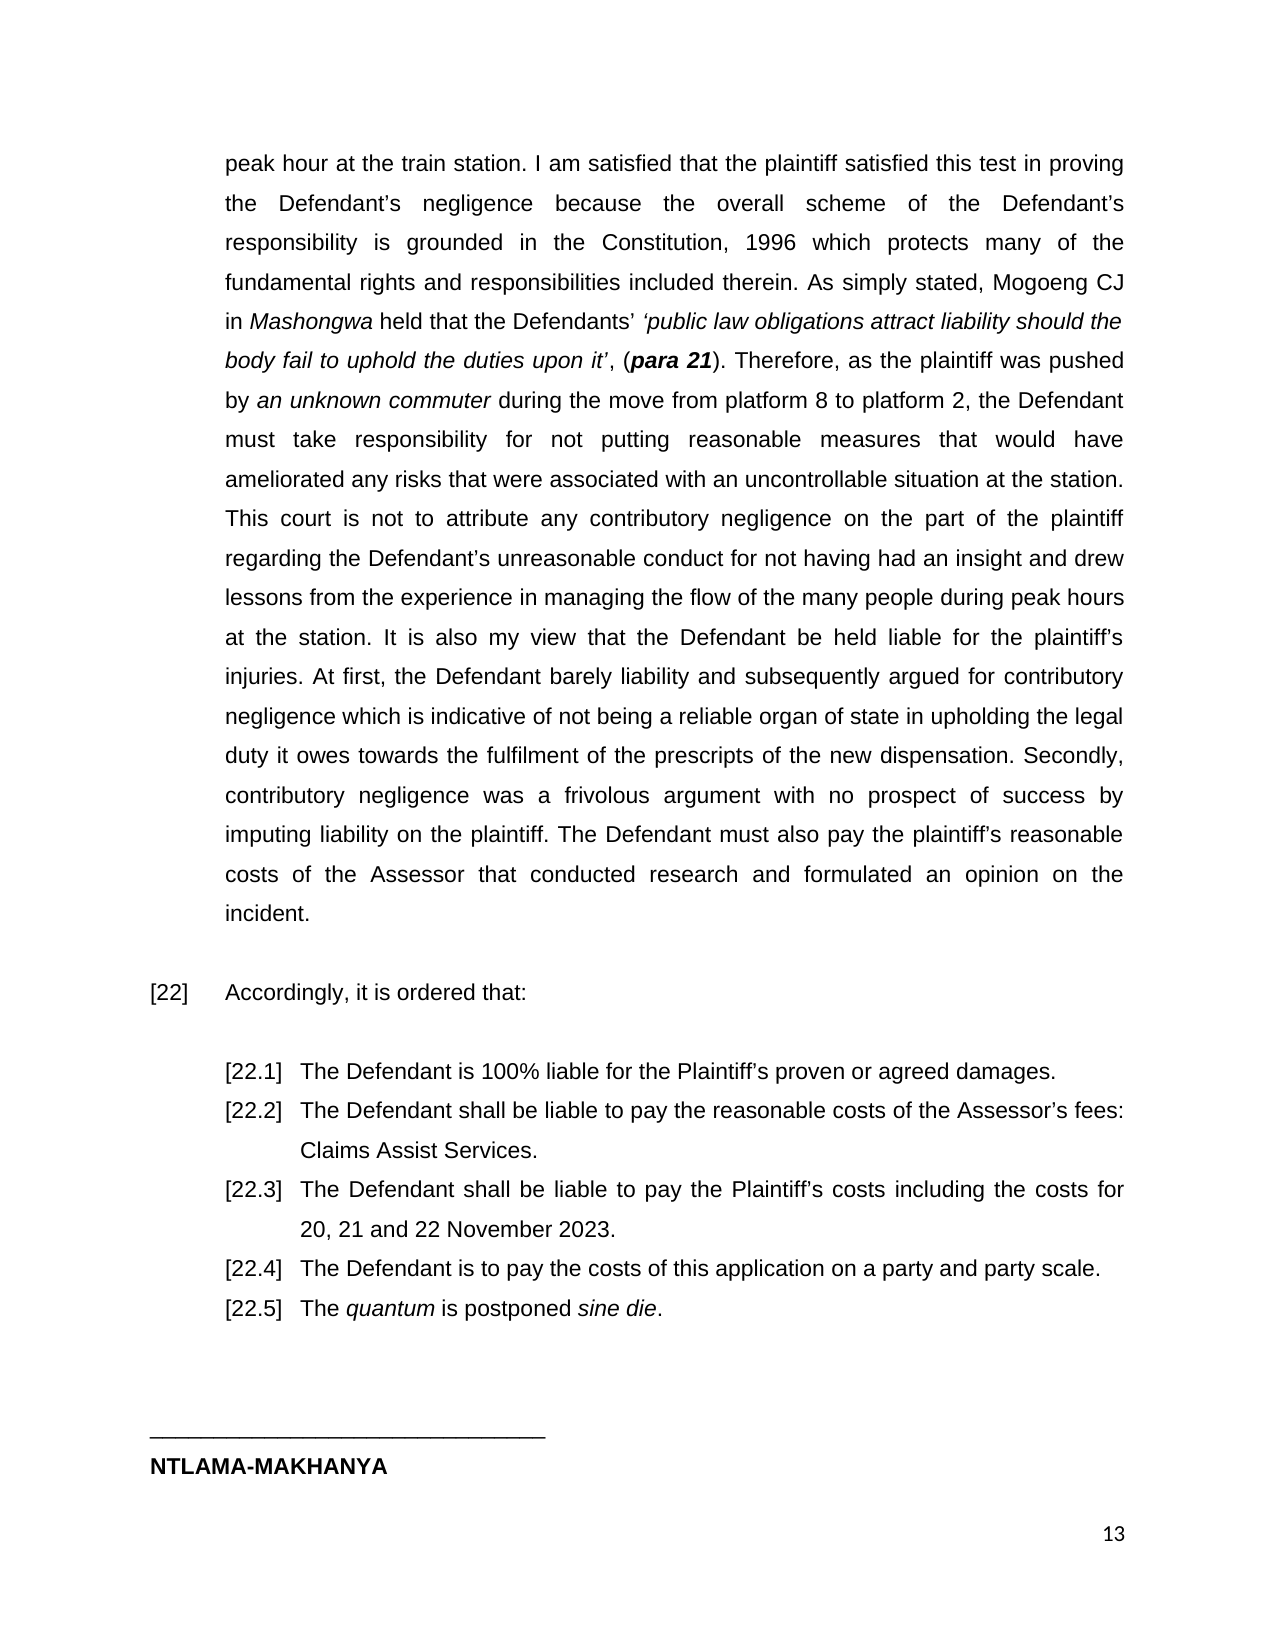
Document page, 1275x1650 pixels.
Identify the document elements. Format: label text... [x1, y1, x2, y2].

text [150, 150, 1125, 926]
text [22.5] The quantum is postponed sine die. [225, 1295, 1125, 1321]
text [22.4] The Defendant is to pay the costs of this application on a party and party scale. [225, 1255, 1125, 1282]
text [22.3] The Defendant shall be liable to pay the Plaintiff’s costs including the costs for 20, 21 and 22 November 2023. [225, 1176, 1125, 1242]
text NTLAMA-MAKHANYA [150, 1453, 1125, 1479]
text [22] Accordingly, it is ordered that: [150, 979, 1125, 1005]
text [22.2] The Defendant shall be liable to pay the reasonable costs of the Assessor’s fees: Claims Assist Services. [225, 1097, 1125, 1163]
text [22.1] The Defendant is 100% liable for the Plaintiff’s proven or agreed damages. [225, 1058, 1125, 1084]
text _______________________________ [150, 1413, 1125, 1440]
